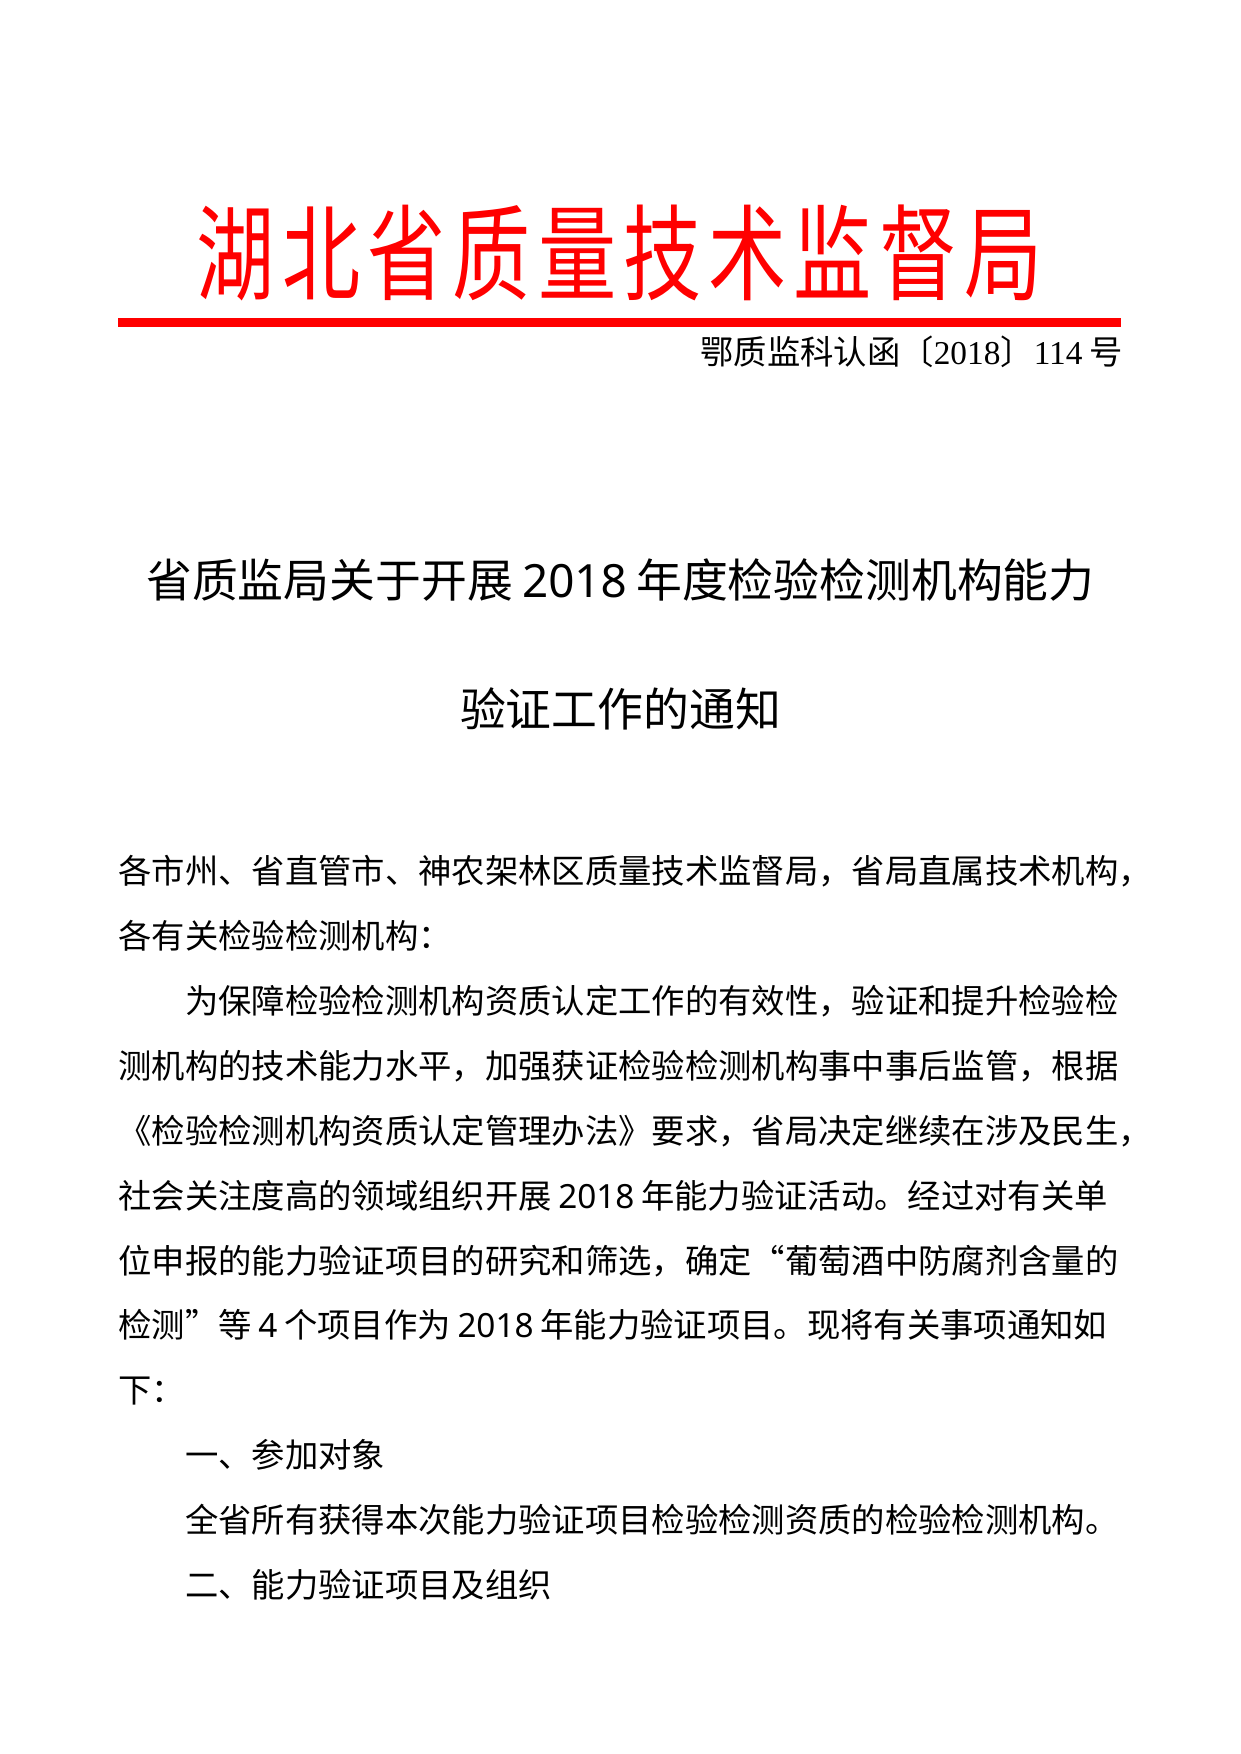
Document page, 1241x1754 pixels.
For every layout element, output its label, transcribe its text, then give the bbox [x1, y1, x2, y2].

text 验证工作的通知 [118, 642, 1122, 772]
text 鄂质监科认函〔2018〕114号 [118, 318, 1122, 382]
text 全省所有获得本次能力验证项目检验检测资质的检验检测机构。 [118, 1486, 1122, 1551]
text 湖北省质量技术监督局 [118, 193, 1122, 318]
text 省质监局关于开展2018年度检验检测机构能力 [118, 512, 1122, 642]
text 二、能力验证项目及组织 [118, 1551, 1122, 1616]
text 一、参加对象 [118, 1421, 1122, 1486]
text 为保障检验检测机构资质认定工作的有效性，验证和提升检验检测机构的技术能力水平，加强获证检验检测机构事中事后监管，根据《检验检测机构资质认定管理办法》要求，省局决定继续在涉及民生，社会关注度高的领域组织开展2018年能力验证活动。经过对有关单位申报的能力验证项目的研究和筛选，确定“葡萄酒中防腐剂含量的检测”等4个项目作为2018年能力验证项目。现将有关事项通知如下： [118, 967, 1122, 1421]
text 各市州、省直管市、神农架林区质量技术监督局，省局直属技术机构，各有关检验检测机构： [118, 837, 1122, 967]
